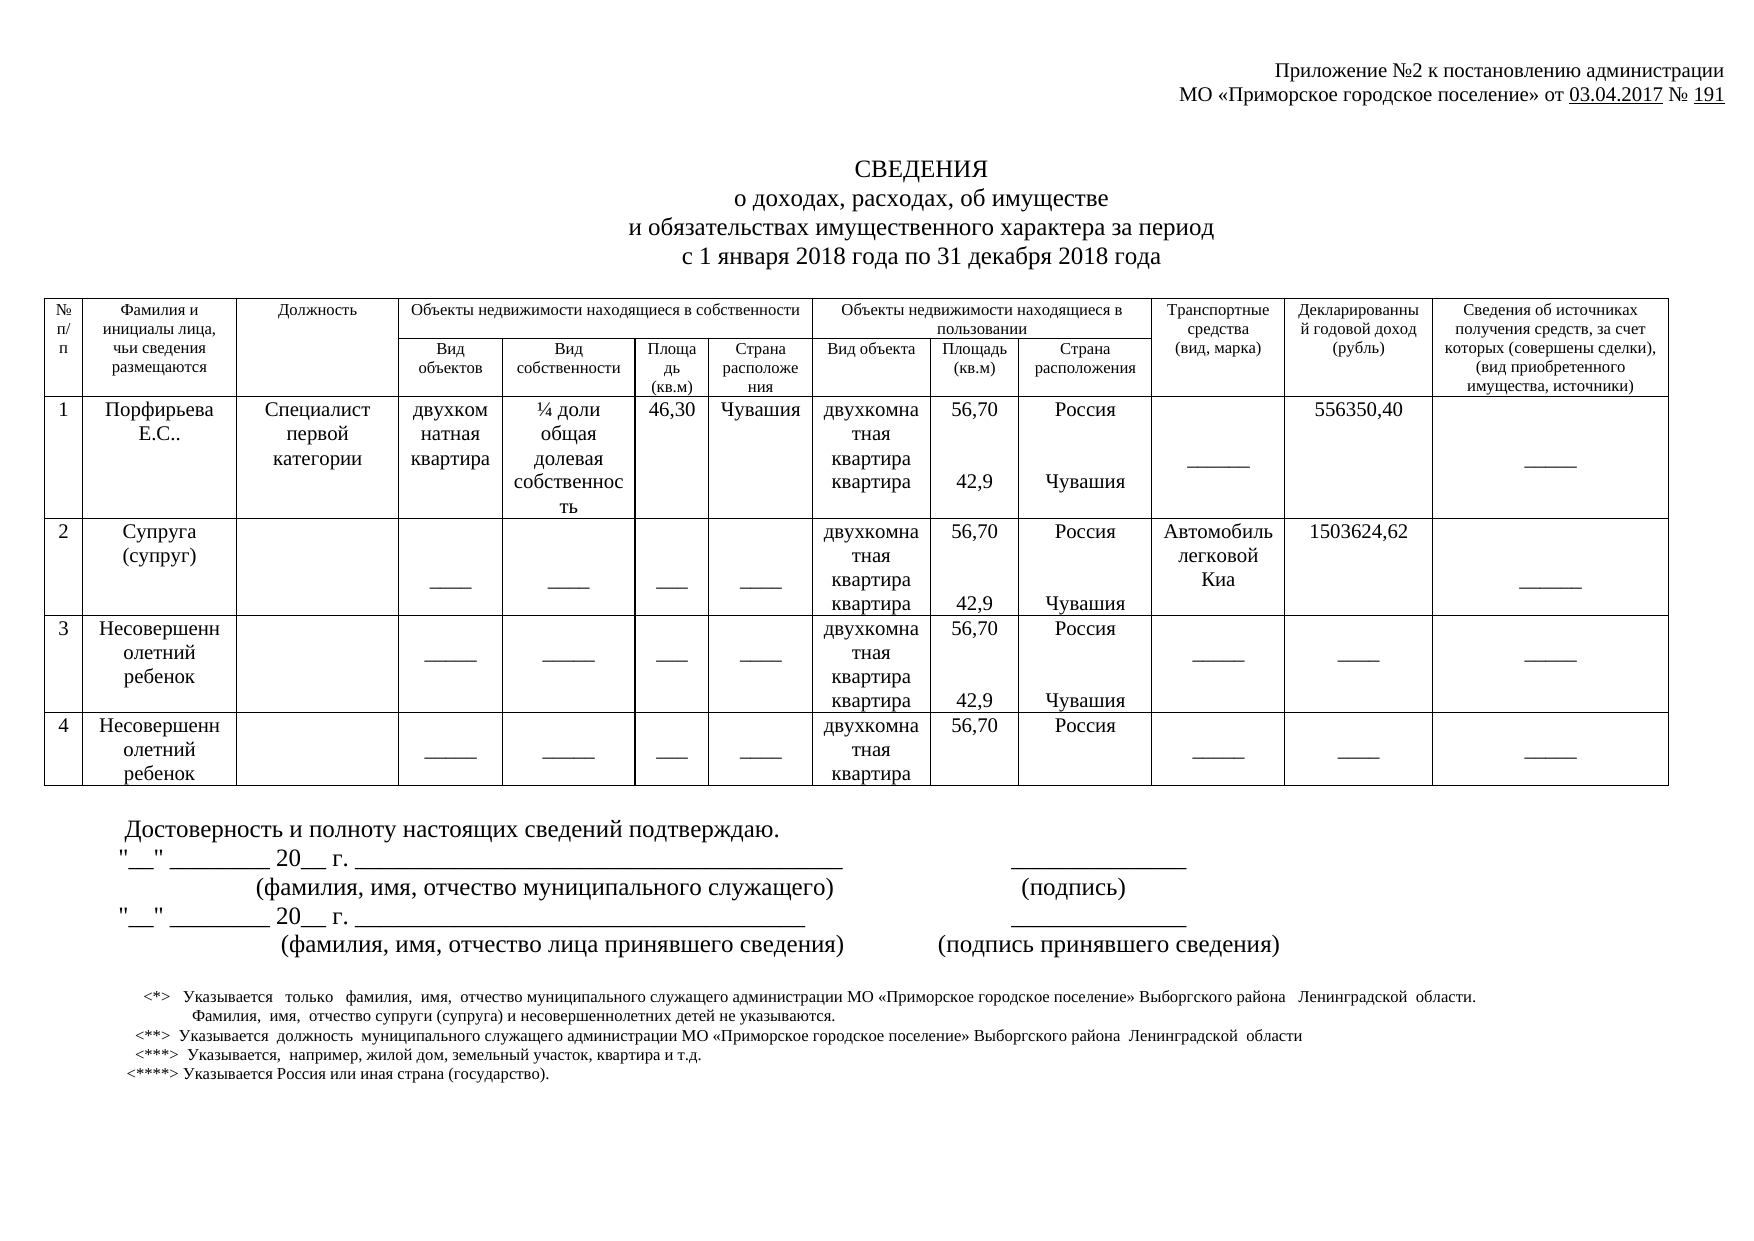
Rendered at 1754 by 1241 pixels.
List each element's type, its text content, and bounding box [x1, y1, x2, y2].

table_header Сведения об источниках получения средств, за счет которых (совершены сделки), (вид приобретенного имущества, источники) [1433, 299, 1668, 396]
text <*> Указывается только фамилия, имя, отчество муниципального служащего администрации МО «Приморское городское поселение» Выборгского района Ленинградской области. [118, 987, 1724, 1006]
text СВЕДЕНИЯ [118, 154, 1724, 183]
table_cell Площадь (кв.м) [636, 339, 708, 396]
table_cell _____ [1152, 713, 1284, 785]
table_cell Несовершеннолетний ребенок [83, 713, 236, 785]
table_cell 46,30 [636, 397, 708, 518]
table_cell 1 [45, 397, 82, 518]
table_cell ____ [503, 519, 634, 615]
table_cell ___ [636, 616, 708, 712]
table_cell Чувашия [709, 397, 812, 518]
table_cell _____ [1433, 397, 1668, 518]
table_header Транспортные средства (вид, марка) [1152, 299, 1284, 396]
table_cell 56,70 42,9 [931, 397, 1018, 518]
table_cell ____ [709, 713, 812, 785]
table_cell 56,70 42,9 [931, 519, 1018, 615]
table_cell 3 [45, 616, 82, 712]
table_cell [237, 519, 398, 615]
table_cell Специалист первой категории [237, 397, 398, 518]
table_cell Порфирьева Е.С.. [83, 397, 236, 518]
table_cell Вид собственности [503, 339, 634, 396]
table_cell Россия Чувашия [1019, 397, 1151, 518]
table_cell Россия Чувашия [1019, 616, 1151, 712]
table_header Объекты недвижимости находящиеся в собственности [399, 299, 812, 338]
table_cell _____ [1433, 713, 1668, 785]
table_cell двухкомнатная квартира [399, 397, 502, 518]
table_cell _____ [503, 713, 634, 785]
text "__" ________ 20__ г. ____________________________________ ______________ [118, 901, 1724, 929]
table_header Фамилия и инициалы лица, чьи сведения размещаются [83, 299, 236, 396]
table_cell Площадь (кв.м) [931, 339, 1018, 396]
text с 1 января 2018 года по 31 декабря 2018 года [118, 241, 1724, 269]
text <****> Указывается Россия или иная страна (государство). [118, 1064, 1724, 1083]
table_cell ¼ доли общая долевая собственность [503, 397, 634, 518]
table_cell Супруга (супруг) [83, 519, 236, 615]
text "__" ________ 20__ г. _______________________________________ ______________ [118, 843, 1724, 872]
table_cell [237, 616, 398, 712]
text МО «Приморское городское поселение» от 03.04.2017 № 191 [118, 82, 1724, 106]
table_cell 4 [45, 713, 82, 785]
table_cell Вид объектов [399, 339, 502, 396]
table_cell 56,70 [931, 713, 1018, 785]
table_cell Россия Чувашия [1019, 519, 1151, 615]
table_cell _____ [399, 713, 502, 785]
text о доходах, расходах, об имуществе [118, 183, 1724, 212]
text <***> Указывается, например, жилой дом, земельный участок, квартира и т.д. [118, 1044, 1724, 1064]
table_cell ___ [636, 713, 708, 785]
table_cell Страна расположения [1019, 339, 1151, 396]
table_header Объекты недвижимости находящиеся в пользовании [813, 299, 1151, 338]
text (фамилия, имя, отчество муниципального служащего) (подпись) [118, 872, 1724, 901]
text Приложение №2 к постановлению администрации [118, 58, 1724, 82]
text (фамилия, имя, отчество лица принявшего сведения) (подпись принявшего сведения) [118, 929, 1724, 958]
table_cell двухкомнатная квартира квартира [813, 519, 930, 615]
table_cell ____ [399, 519, 502, 615]
table_cell ______ [1433, 519, 1668, 615]
text и обязательствах имущественного характера за период [118, 212, 1724, 241]
table_header № п/п [45, 299, 82, 396]
table_cell ____ [709, 616, 812, 712]
table_cell 56,70 42,9 [931, 616, 1018, 712]
text <**> Указывается должность муниципального служащего администрации МО «Приморское городское поселение» Выборгского района Ленинградской области [118, 1025, 1724, 1044]
table_cell Автомобиль легковой Киа [1152, 519, 1284, 615]
table_cell ____ [1285, 713, 1432, 785]
table_cell _____ [399, 616, 502, 712]
table_cell _____ [503, 616, 634, 712]
table_cell ___ [636, 519, 708, 615]
table_cell 556350,40 [1285, 397, 1432, 518]
table_cell [237, 713, 398, 785]
table_cell 1503624,62 [1285, 519, 1432, 615]
table_cell двухкомнатная квартира квартира [813, 616, 930, 712]
table_cell _____ [1152, 616, 1284, 712]
table_cell Несовершеннолетний ребенок [83, 616, 236, 712]
text Фамилия, имя, отчество супруги (супруга) и несовершеннолетних детей не указываются. [118, 1006, 1724, 1025]
table_header Декларированный годовой доход (рубль) [1285, 299, 1432, 396]
table_cell Страна расположения [709, 339, 812, 396]
table_cell ____ [709, 519, 812, 615]
table_cell ______ [1152, 397, 1284, 518]
table_cell 2 [45, 519, 82, 615]
table_cell _____ [1433, 616, 1668, 712]
text Достоверность и полноту настоящих сведений подтверждаю. [118, 814, 1724, 843]
table_header Должность [237, 299, 398, 396]
table_cell Россия [1019, 713, 1151, 785]
table_cell Вид объекта [813, 339, 930, 396]
table_cell двухкомнатная квартира [813, 713, 930, 785]
table_cell ____ [1285, 616, 1432, 712]
table_cell двухкомнатная квартира квартира [813, 397, 930, 518]
